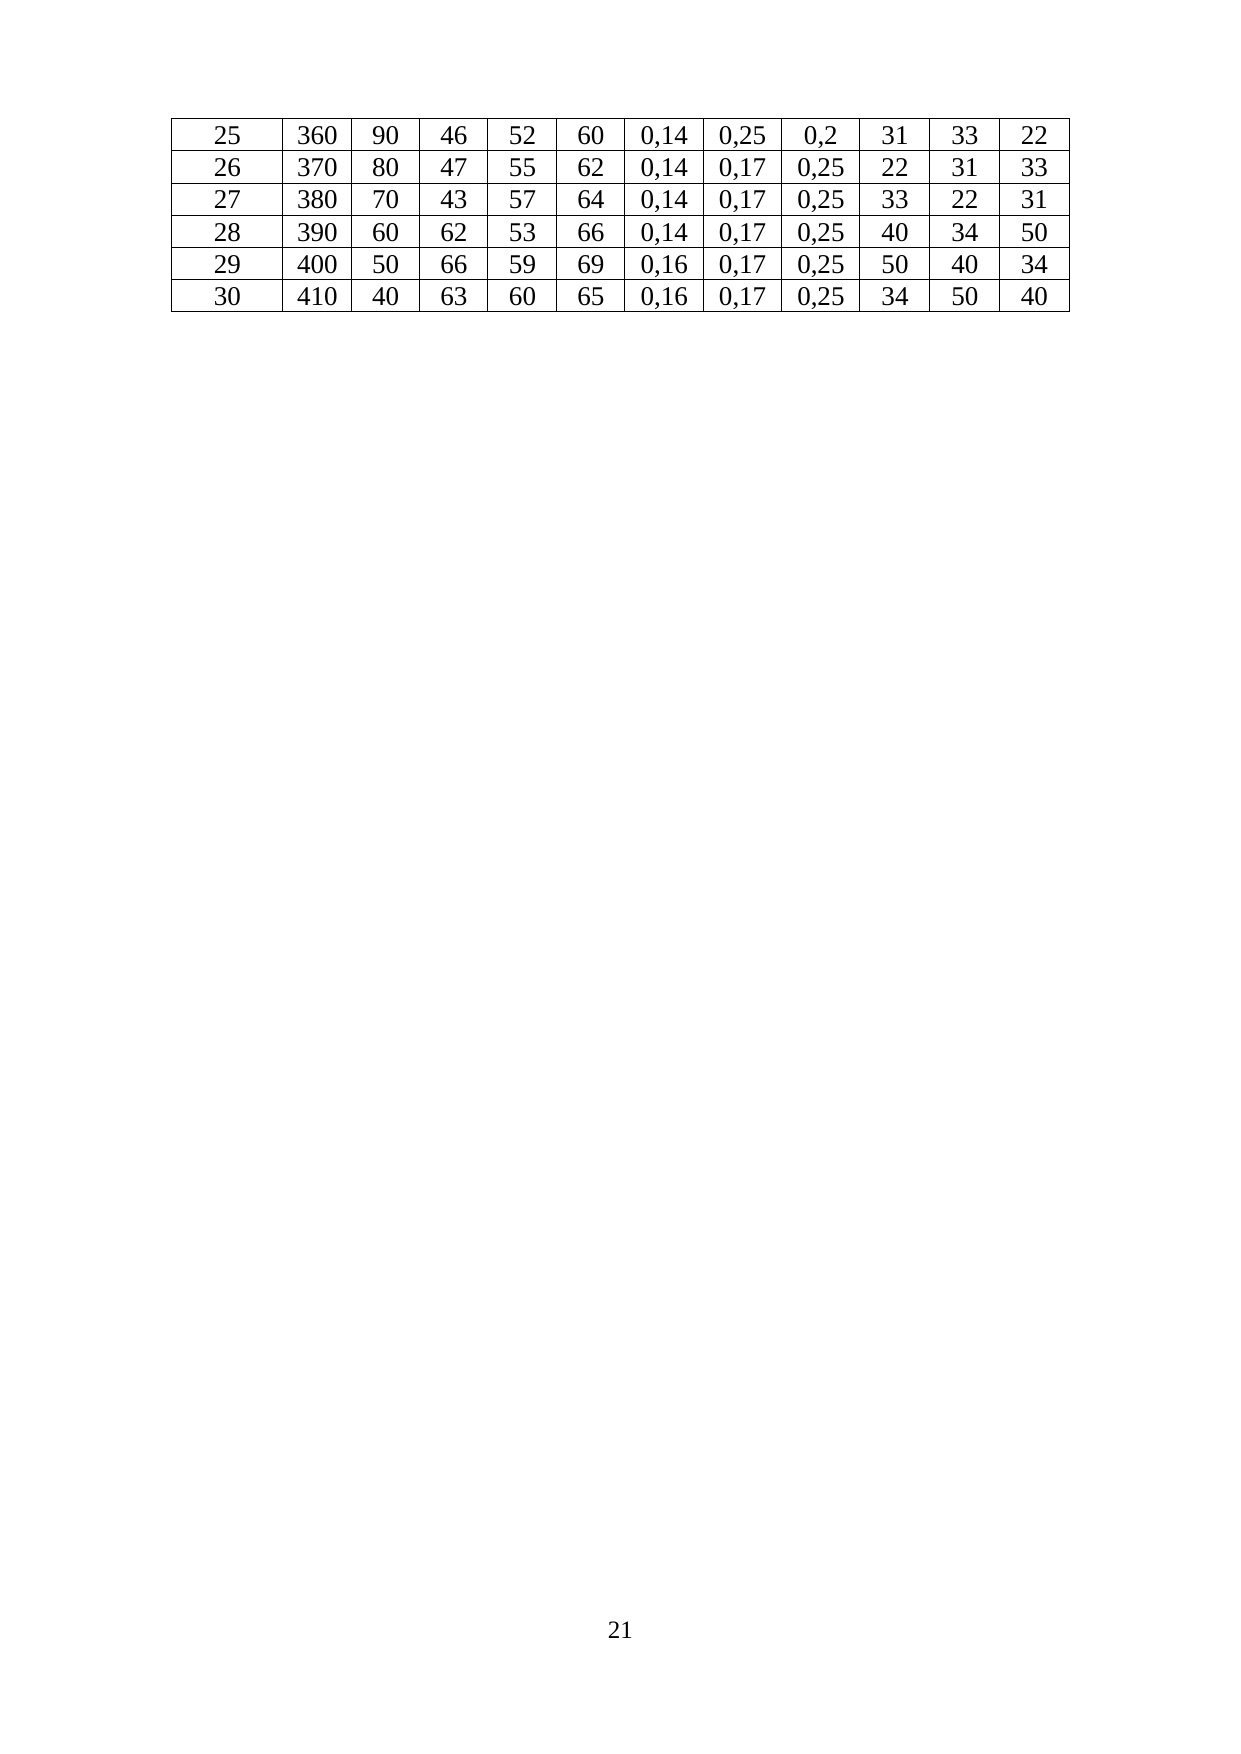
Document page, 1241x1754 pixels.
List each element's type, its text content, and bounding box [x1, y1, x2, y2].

table_cell 50 [1000, 216, 1069, 247]
table_cell 0,14 [625, 216, 703, 247]
table_cell 60 [352, 216, 419, 247]
table_cell 52 [488, 119, 556, 150]
table_cell 31 [860, 119, 929, 150]
table_cell 33 [1000, 151, 1069, 182]
table_cell 0,17 [704, 151, 781, 182]
table_cell 63 [420, 280, 487, 311]
table_cell 30 [172, 280, 282, 311]
table_cell 370 [283, 151, 351, 182]
table_cell 43 [420, 184, 487, 215]
table_cell 25 [172, 119, 282, 150]
table_cell 90 [352, 119, 419, 150]
table_cell 60 [557, 119, 624, 150]
table_cell 400 [283, 248, 351, 279]
table_cell 59 [488, 248, 556, 279]
table_cell 69 [557, 248, 624, 279]
table_cell 53 [488, 216, 556, 247]
table_cell 66 [557, 216, 624, 247]
table_cell 22 [860, 151, 929, 182]
table_cell 0,14 [625, 119, 703, 150]
table_cell 0,16 [625, 248, 703, 279]
table_cell 50 [352, 248, 419, 279]
table_cell 360 [283, 119, 351, 150]
table_cell 0,14 [625, 184, 703, 215]
table_cell 50 [930, 280, 999, 311]
table_cell 22 [1000, 119, 1069, 150]
table_cell 34 [930, 216, 999, 247]
table_cell 60 [488, 280, 556, 311]
table_cell 22 [930, 184, 999, 215]
table_cell 0,25 [782, 184, 859, 215]
table_cell 380 [283, 184, 351, 215]
table_cell 40 [860, 216, 929, 247]
table_cell 47 [420, 151, 487, 182]
table_cell 55 [488, 151, 556, 182]
table_cell 66 [420, 248, 487, 279]
table_cell 34 [860, 280, 929, 311]
table_cell 26 [172, 151, 282, 182]
table_cell 0,16 [625, 280, 703, 311]
table_cell 0,25 [782, 280, 859, 311]
table_cell 0,17 [704, 184, 781, 215]
table_cell 28 [172, 216, 282, 247]
table_cell 390 [283, 216, 351, 247]
table_cell 64 [557, 184, 624, 215]
table_cell 62 [420, 216, 487, 247]
table_cell 0,17 [704, 280, 781, 311]
table_cell 57 [488, 184, 556, 215]
table_cell 80 [352, 151, 419, 182]
table_cell 40 [352, 280, 419, 311]
table_cell 0,25 [782, 248, 859, 279]
table_cell 31 [1000, 184, 1069, 215]
table_cell 34 [1000, 248, 1069, 279]
table_cell 0,25 [704, 119, 781, 150]
table_cell 410 [283, 280, 351, 311]
table_cell 62 [557, 151, 624, 182]
table_cell 0,14 [625, 151, 703, 182]
table_cell 33 [860, 184, 929, 215]
table_cell 50 [860, 248, 929, 279]
table_cell 0,17 [704, 216, 781, 247]
table_cell 65 [557, 280, 624, 311]
table_cell 0,25 [782, 151, 859, 182]
table_cell 0,25 [782, 216, 859, 247]
table_cell 70 [352, 184, 419, 215]
table_cell 29 [172, 248, 282, 279]
table_cell 31 [930, 151, 999, 182]
table_cell 33 [930, 119, 999, 150]
table_cell 40 [1000, 280, 1069, 311]
table_cell 0,2 [782, 119, 859, 150]
table_cell 0,17 [704, 248, 781, 279]
table_cell 46 [420, 119, 487, 150]
table_cell 27 [172, 184, 282, 215]
table_cell 40 [930, 248, 999, 279]
